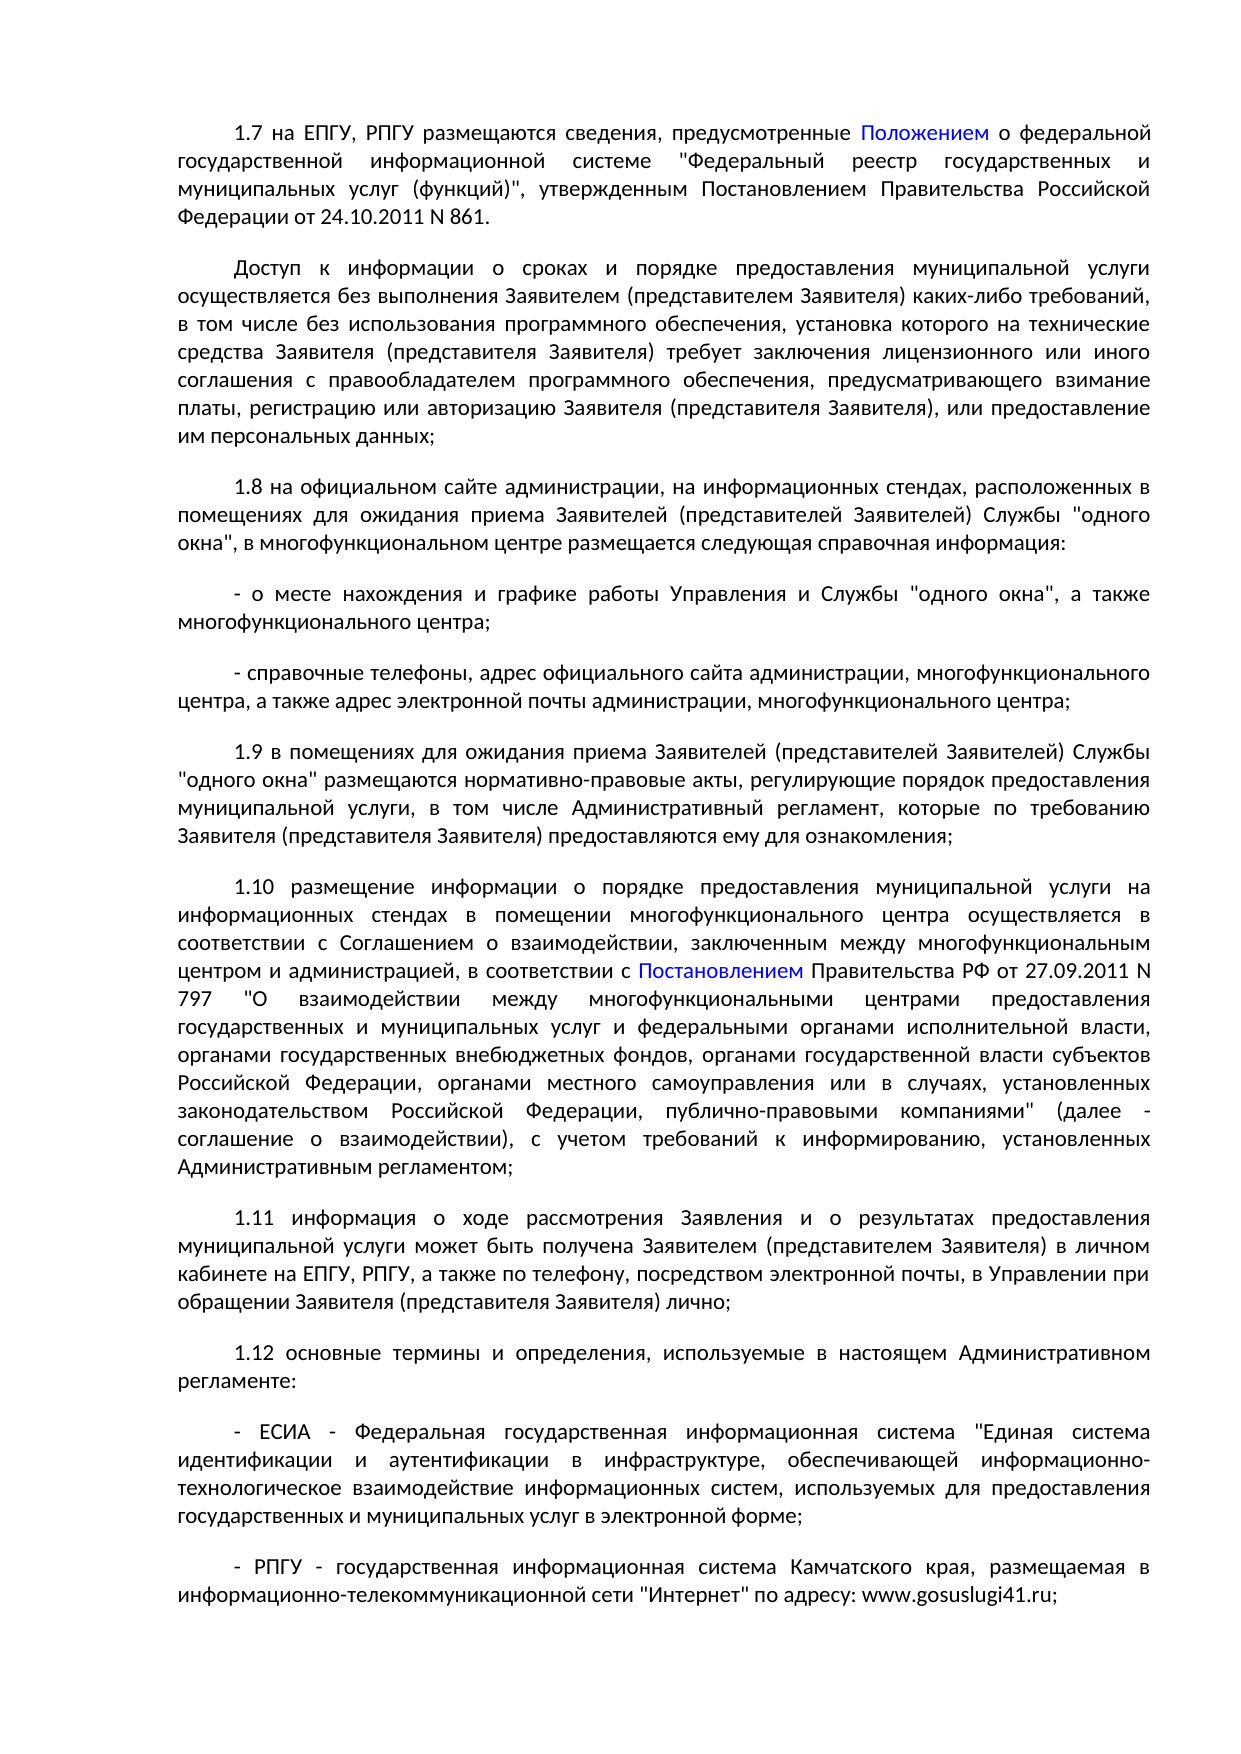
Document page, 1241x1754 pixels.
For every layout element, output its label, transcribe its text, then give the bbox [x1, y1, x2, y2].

text 1.12 основные термины и определения, используемые в настоящем Административном регламенте: [177, 1338, 1152, 1394]
text - о месте нахождения и графике работы Управления и Службы "одного окна", а также многофункционального центра; [177, 579, 1152, 635]
text 1.7 на ЕПГУ, РПГУ размещаются сведения, предусмотренные Положением о федеральной государственной информационной системе "Федеральный реестр государственных и муниципальных услуг (функций)", утвержденным Постановлением Правительства Российской Федерации от 24.10.2011 N 861. [177, 118, 1152, 230]
text 1.11 информация о ходе рассмотрения Заявления и о результатах предоставления муниципальной услуги может быть получена Заявителем (представителем Заявителя) в личном кабинете на ЕПГУ, РПГУ, а также по телефону, посредством электронной почты, в Управлении при обращении Заявителя (представителя Заявителя) лично; [177, 1203, 1152, 1315]
text - РПГУ - государственная информационная система Камчатского края, размещаемая в информационно-телекоммуникационной сети "Интернет" по адресу: www.gosuslugi41.ru; [177, 1552, 1152, 1608]
text 1.9 в помещениях для ожидания приема Заявителей (представителей Заявителей) Службы "одного окна" размещаются нормативно-правовые акты, регулирующие порядок предоставления муниципальной услуги, в том числе Административный регламент, которые по требованию Заявителя (представителя Заявителя) предоставляются ему для ознакомления; [177, 737, 1152, 849]
text - справочные телефоны, адрес официального сайта администрации, многофункционального центра, а также адрес электронной почты администрации, многофункционального центра; [177, 658, 1152, 714]
text 1.8 на официальном сайте администрации, на информационных стендах, расположенных в помещениях для ожидания приема Заявителей (представителей Заявителей) Службы "одного окна", в многофункциональном центре размещается следующая справочная информация: [177, 472, 1152, 556]
text 1.10 размещение информации о порядке предоставления муниципальной услуги на информационных стендах в помещении многофункционального центра осуществляется в соответствии с Соглашением о взаимодействии, заключенным между многофункциональным центром и администрацией, в соответствии с Постановлением Правительства РФ от 27.09.2011 N 797 "О взаимодействии между многофункциональными центрами предоставления государственных и муниципальных услуг и федеральными органами исполнительной власти, органами государственных внебюджетных фондов, органами государственной власти субъектов Российской Федерации, органами местного самоуправления или в случаях, установленных законодательством Российской Федерации, публично-правовыми компаниями" (далее - соглашение о взаимодействии), с учетом требований к информированию, установленных Административным регламентом; [177, 872, 1152, 1180]
text - ЕСИА - Федеральная государственная информационная система "Единая система идентификации и аутентификации в инфраструктуре, обеспечивающей информационно-технологическое взаимодействие информационных систем, используемых для предоставления государственных и муниципальных услуг в электронной форме; [177, 1417, 1152, 1529]
text Доступ к информации о сроках и порядке предоставления муниципальной услуги осуществляется без выполнения Заявителем (представителем Заявителя) каких-либо требований, в том числе без использования программного обеспечения, установка которого на технические средства Заявителя (представителя Заявителя) требует заключения лицензионного или иного соглашения с правообладателем программного обеспечения, предусматривающего взимание платы, регистрацию или авторизацию Заявителя (представителя Заявителя), или предоставление им персональных данных; [177, 253, 1152, 449]
